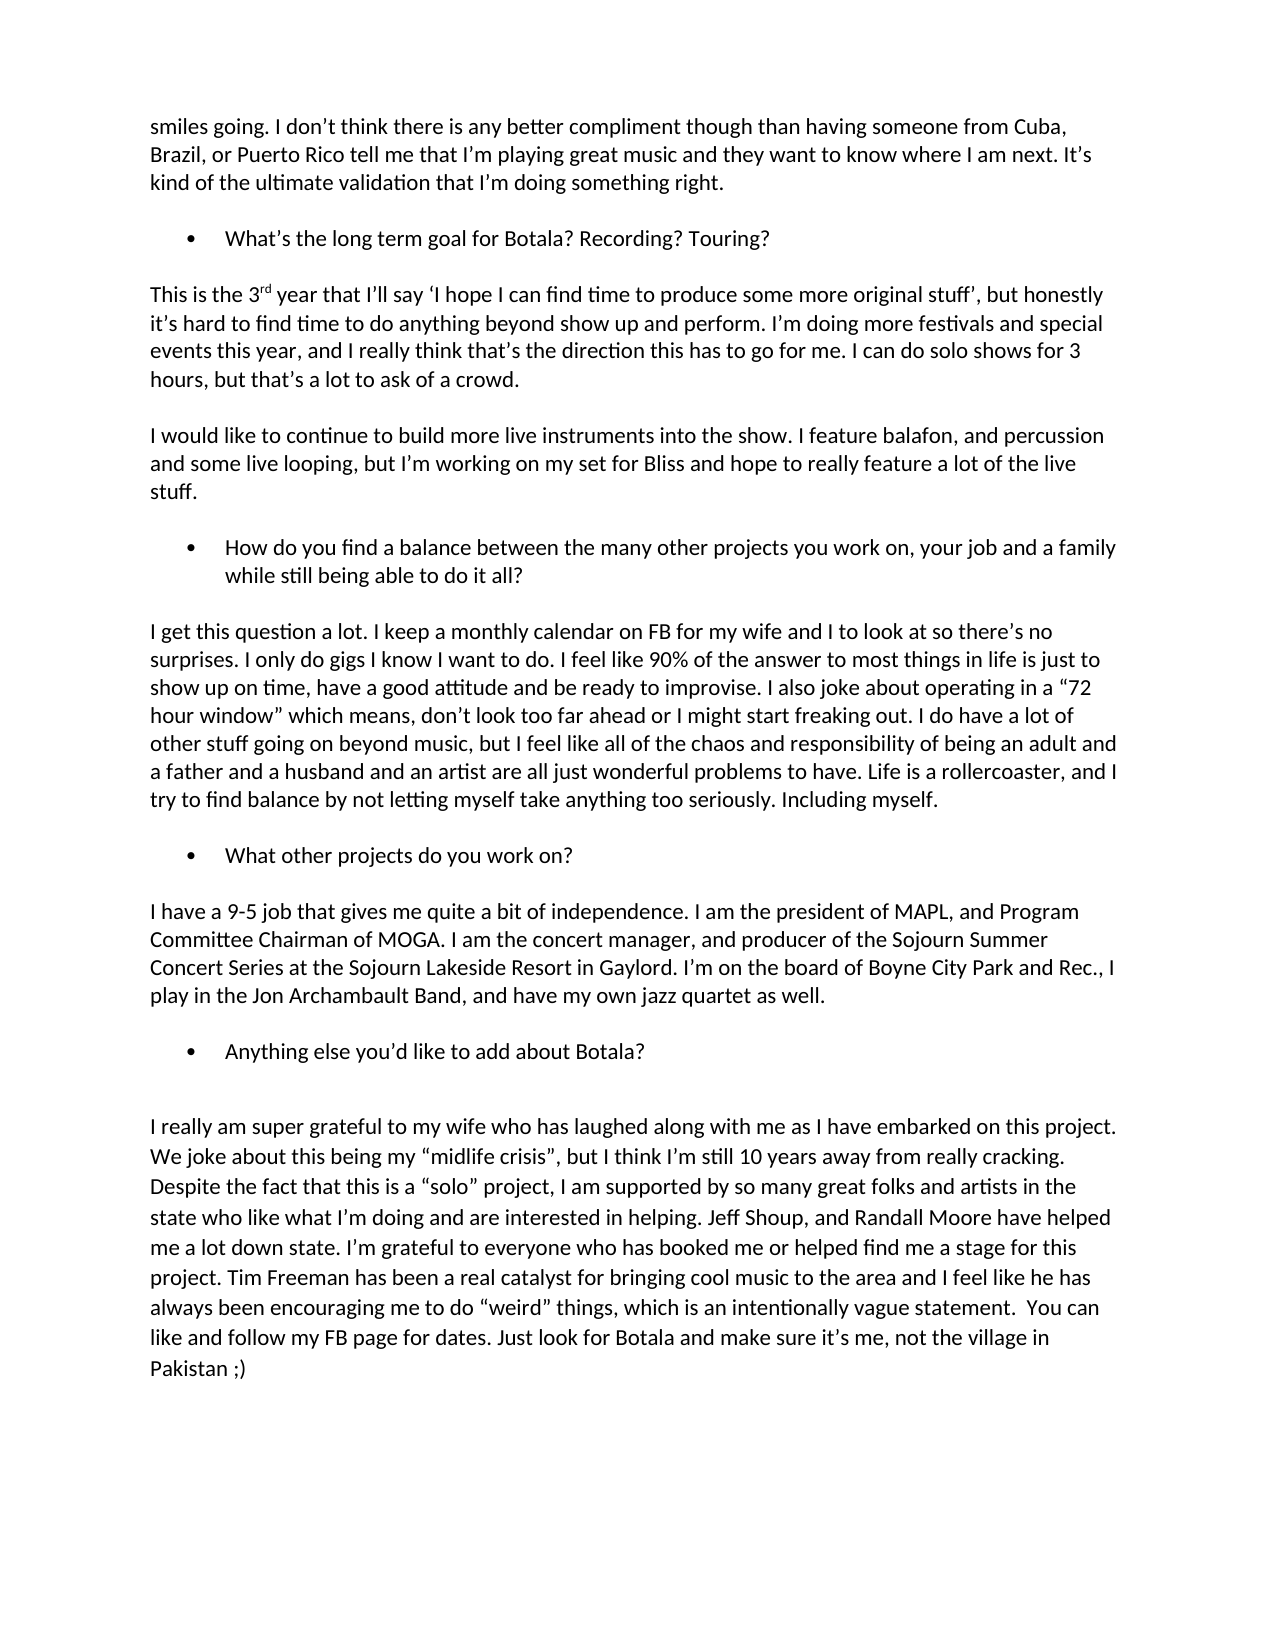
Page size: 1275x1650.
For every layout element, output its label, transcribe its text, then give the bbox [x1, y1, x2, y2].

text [150, 112, 1125, 197]
list Anything else you’d like to add about Botala? [187, 1037, 1125, 1065]
text I have a 9-5 job that gives me quite a bit of independence. I am the president of MAPL, and Program Committee Chairman of MOGA. I am the concert manager, and producer of the Sojourn Summer Concert Series at the Sojourn Lakeside Resort in Gaylord. I’m on the board of Boyne City Park and Rec., I play in the Jon Archambault Band, and have my own jazz quartet as well. [150, 897, 1125, 1009]
text I would like to continue to build more live instruments into the show. I feature balafon, and percussion and some live looping, but I’m working on my set for Bliss and hope to really feature a lot of the live stuff. [150, 421, 1125, 505]
text I get this question a lot. I keep a monthly calendar on FB for my wife and I to look at so there’s no surprises. I only do gigs I know I want to do. I feel like 90% of the answer to most things in life is just to show up on time, have a good attitude and be ready to improvise. I also joke about operating in a “72 hour window” which means, don’t look too far ahead or I might start freaking out. I do have a lot of other stuff going on beyond music, but I feel like all of the chaos and responsibility of being an adult and a father and a husband and an artist are all just wonderful problems to have. Life is a rollercoaster, and I try to find balance by not letting myself take anything too seriously. Including myself. [150, 617, 1125, 813]
list What other projects do you work on? [187, 841, 1125, 869]
list What’s the long term goal for Botala? Recording? Touring? [187, 224, 1125, 253]
text I really am super grateful to my wife who has laughed along with me as I have embarked on this project. We joke about this being my “midlife crisis”, but I think I’m still 10 years away from really cracking. Despite the fact that this is a “solo” project, I am supported by so many great folks and artists in the state who like what I’m doing and are interested in helping. Jeff Shoup, and Randall Moore have helped me a lot down state. I’m grateful to everyone who has booked me or helped find me a stage for this project. Tim Freeman has been a real catalyst for bringing cool music to the area and I feel like he has always been encouraging me to do “weird” things, which is an intentionally vague statement. You can like and follow my FB page for dates. Just look for Botala and make sure it’s me, not the village in Pakistan ;) [150, 1112, 1125, 1382]
text This is the 3rd year that I’ll say ‘I hope I can find time to produce some more original stuff’, but honestly it’s hard to find time to do anything beyond show up and perform. I’m doing more festivals and special events this year, and I really think that’s the direction this has to go for me. I can do solo shows for 3 hours, but that’s a lot to ask of a crowd. [150, 281, 1125, 393]
list How do you find a balance between the many other projects you work on, your job and a family while still being able to do it all? [187, 533, 1125, 589]
